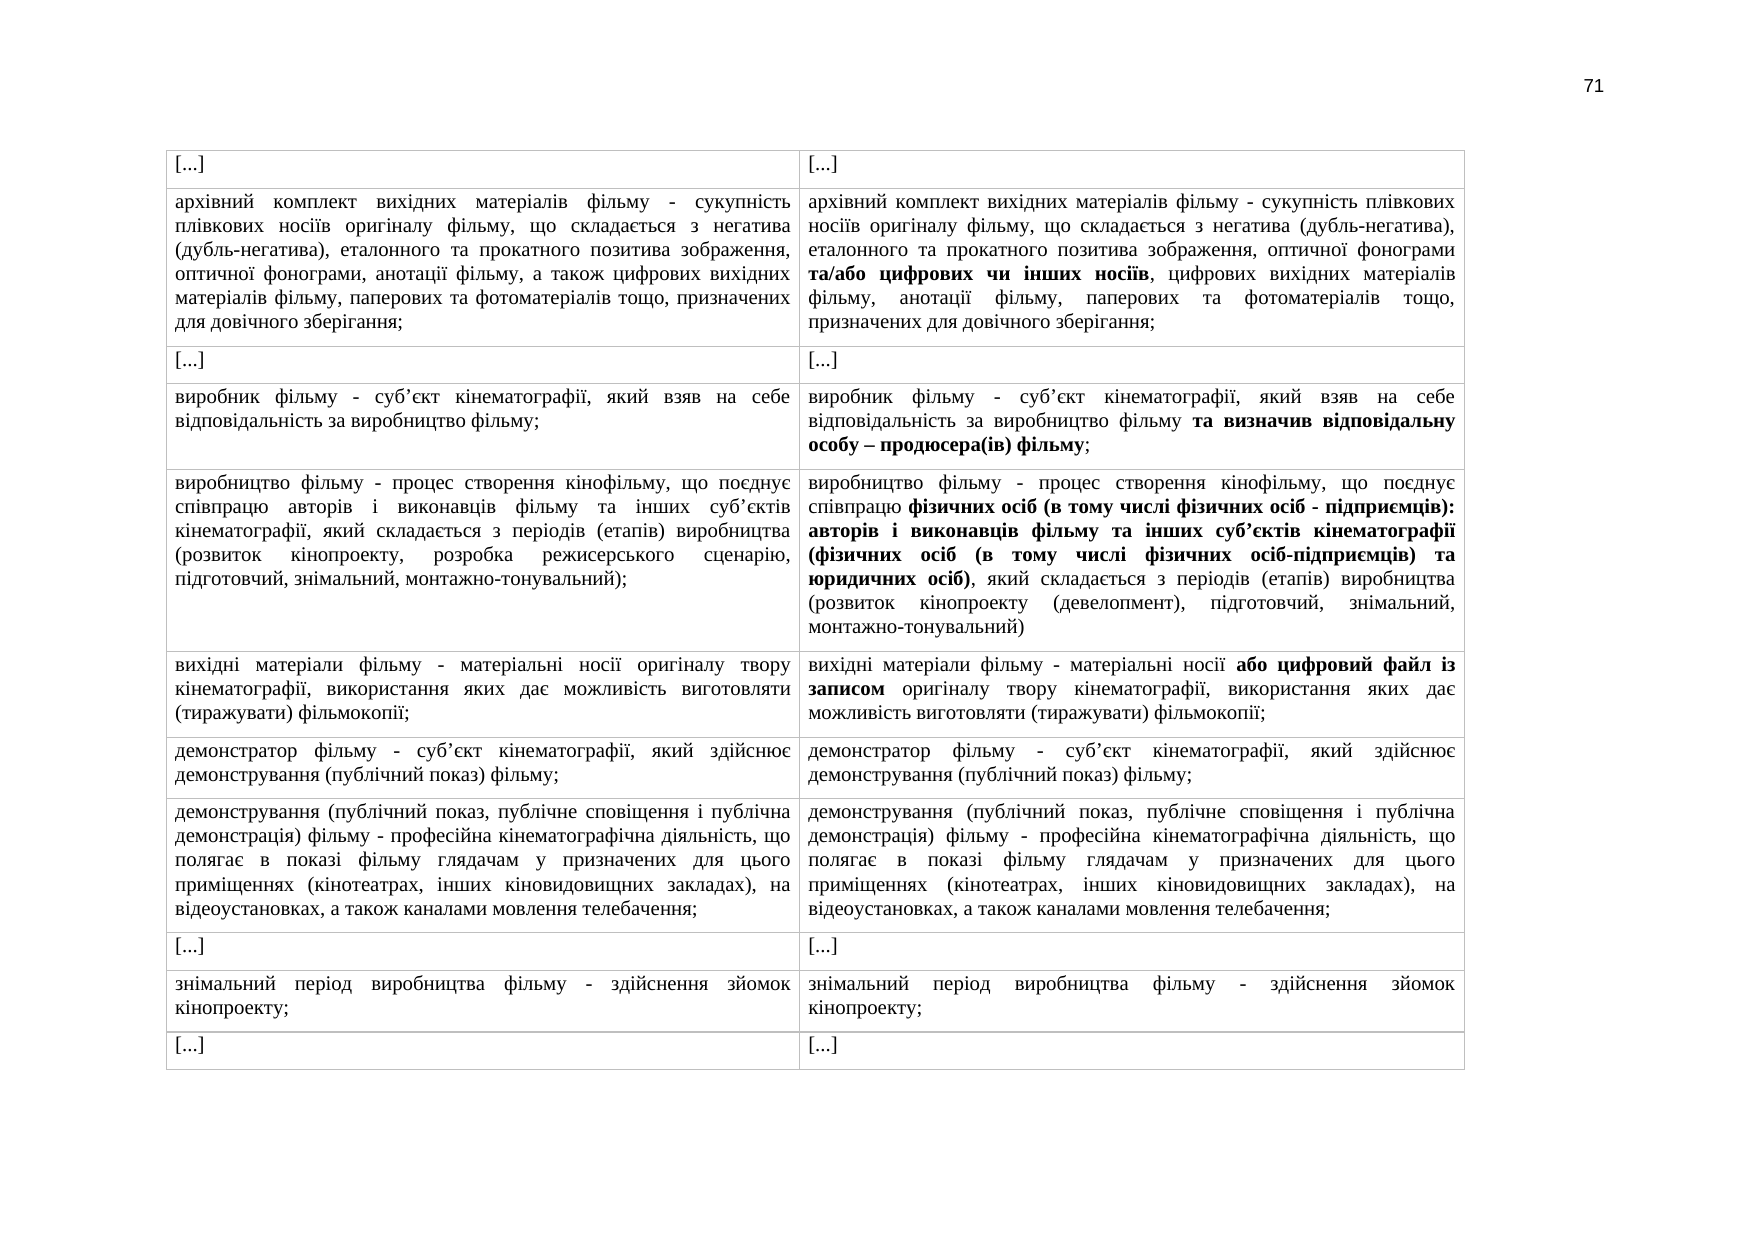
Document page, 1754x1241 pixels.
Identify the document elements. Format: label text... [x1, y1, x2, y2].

table_cell виробник фільму - суб’єкт кінематографії, який взяв на себе відповідальність за виробництво фільму; [167, 384, 799, 469]
table_cell [...] [800, 151, 1464, 188]
table_cell [...] [800, 933, 1464, 970]
table_cell виробництво фільму - процес створення кінофільму, що поєднує співпрацю фізичних осіб (в тому числі фізичних осіб - підприємців): авторів і виконавців фільму та інших суб’єктів кінематографії (фізичних осіб (в тому числі фізичних осіб-підприємців) та юридичних осіб), який складається з періодів (етапів) виробництва (розвиток кінопроекту (девелопмент), підготовчий, знімальний, монтажно-тонувальний) [800, 470, 1464, 651]
table_cell [...] [800, 347, 1464, 383]
table_cell [...] [167, 347, 799, 383]
table_cell вихідні матеріали фільму - матеріальні носії оригіналу твору кінематографії, використання яких дає можливість виготовляти (тиражувати) фільмокопії; [167, 652, 799, 737]
table_cell виробник фільму - суб’єкт кінематографії, який взяв на себе відповідальність за виробництво фільму та визначив відповідальну особу – продюсера(ів) фільму; [800, 384, 1464, 469]
table_cell архівний комплект вихідних матеріалів фільму - сукупність плівкових носіїв оригіналу фільму, що складається з негатива (дубль-негатива), еталонного та прокатного позитива зображення, оптичної фонограми та/або цифрових чи інших носіїв, цифрових вихідних матеріалів фільму, анотації фільму, паперових та фотоматеріалів тощо, призначених для довічного зберігання; [800, 189, 1464, 346]
table_cell [...] [167, 933, 799, 970]
table_cell демонстратор фільму - суб’єкт кінематографії, який здійснює демонстрування (публічний показ) фільму; [800, 738, 1464, 798]
table_cell вихідні матеріали фільму - матеріальні носії або цифровий файл із записом оригіналу твору кінематографії, використання яких дає можливість виготовляти (тиражувати) фільмокопії; [800, 652, 1464, 737]
table_cell виробництво фільму - процес створення кінофільму, що поєднує співпрацю авторів і виконавців фільму та інших суб’єктів кінематографії, який складається з періодів (етапів) виробництва (розвиток кінопроекту, розробка режисерського сценарію, підготовчий, знімальний, монтажно-тонувальний); [167, 470, 799, 651]
table_cell [...] [800, 1033, 1464, 1069]
table_cell знімальний період виробництва фільму - здійснення зйомок кінопроекту; [800, 971, 1464, 1031]
table_cell демонстратор фільму - суб’єкт кінематографії, який здійснює демонстрування (публічний показ) фільму; [167, 738, 799, 798]
table_cell архівний комплект вихідних матеріалів фільму - сукупність плівкових носіїв оригіналу фільму, що складається з негатива (дубль-негатива), еталонного та прокатного позитива зображення, оптичної фонограми, анотації фільму, а також цифрових вихідних матеріалів фільму, паперових та фотоматеріалів тощо, призначених для довічного зберігання; [167, 189, 799, 346]
table_cell [...] [167, 151, 799, 188]
table_cell [...] [167, 1033, 799, 1069]
table_cell демонстрування (публічний показ, публічне сповіщення і публічна демонстрація) фільму - професійна кінематографічна діяльність, що полягає в показі фільму глядачам у призначених для цього приміщеннях (кінотеатрах, інших кіновидовищних закладах), на відеоустановках, а також каналами мовлення телебачення; [167, 799, 799, 932]
table_cell демонстрування (публічний показ, публічне сповіщення і публічна демонстрація) фільму - професійна кінематографічна діяльність, що полягає в показі фільму глядачам у призначених для цього приміщеннях (кінотеатрах, інших кіновидовищних закладах), на відеоустановках, а також каналами мовлення телебачення; [800, 799, 1464, 932]
table_cell знімальний період виробництва фільму - здійснення зйомок кінопроекту; [167, 971, 799, 1031]
